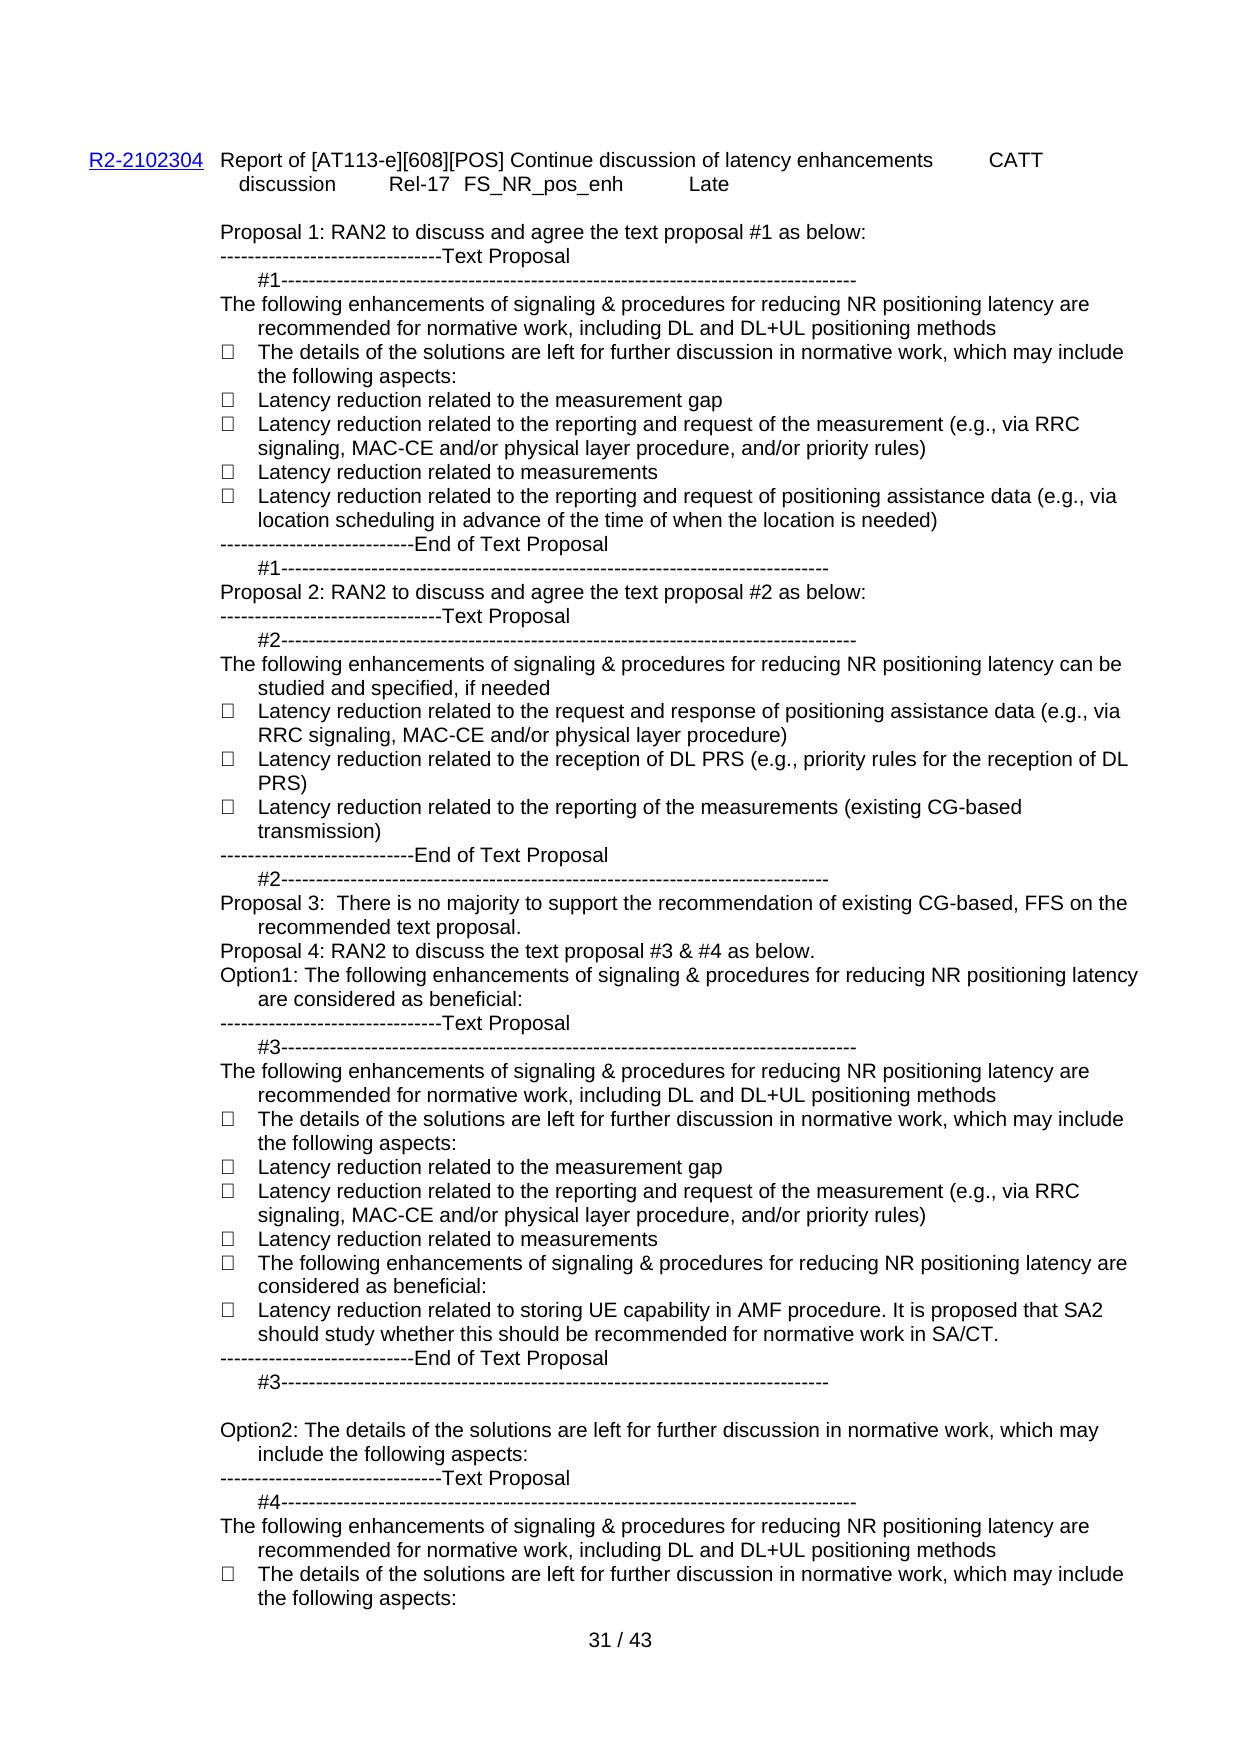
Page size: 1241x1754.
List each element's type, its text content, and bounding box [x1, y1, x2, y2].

text  The details of the solutions are left for further discussion in normative work, which may include the following aspects: [220, 1107, 1152, 1154]
text  Latency reduction related to the measurement gap [220, 1154, 1152, 1178]
text  Latency reduction related to the reception of DL PRS (e.g., priority rules for the reception of DL PRS) [220, 747, 1152, 795]
text  Latency reduction related to storing UE capability in AMF procedure. It is proposed that SA2 should study whether this should be recommended for normative work in SA/CT. [220, 1298, 1152, 1346]
text The following enhancements of signaling & procedures for reducing NR positioning latency can be studied and specified, if needed [220, 651, 1152, 699]
text  Latency reduction related to measurements [220, 1226, 1152, 1250]
text Proposal 2: RAN2 to discuss and agree the text proposal #2 as below: [220, 579, 1152, 603]
text  The details of the solutions are left for further discussion in normative work, which may include the following aspects: [220, 340, 1152, 388]
text ----------------------------End of Text Proposal #2------------------------------------------------------------------------------- [220, 843, 1152, 891]
text --------------------------------Text Proposal #3----------------------------------------------------------------------------------- [220, 1011, 1152, 1059]
text  Latency reduction related to the measurement gap [220, 388, 1152, 412]
text --------------------------------Text Proposal #1----------------------------------------------------------------------------------- [220, 244, 1152, 292]
text  Latency reduction related to the reporting of the measurements (existing CG-based transmission) [220, 795, 1152, 843]
text --------------------------------Text Proposal #2----------------------------------------------------------------------------------- [220, 603, 1152, 651]
text  The details of the solutions are left for further discussion in normative work, which may include the following aspects: [220, 1562, 1152, 1610]
text The following enhancements of signaling & procedures for reducing NR positioning latency are recommended for normative work, including DL and DL+UL positioning methods [220, 1514, 1152, 1562]
text  Latency reduction related to the request and response of positioning assistance data (e.g., via RRC signaling, MAC-CE and/or physical layer procedure) [220, 699, 1152, 747]
text The following enhancements of signaling & procedures for reducing NR positioning latency are recommended for normative work, including DL and DL+UL positioning methods [220, 292, 1152, 340]
text Proposal 3: There is no majority to support the recommendation of existing CG-based, FFS on the recommended text proposal. [220, 891, 1152, 939]
text  The following enhancements of signaling & procedures for reducing NR positioning latency are considered as beneficial: [220, 1250, 1152, 1298]
text  Latency reduction related to the reporting and request of the measurement (e.g., via RRC signaling, MAC-CE and/or physical layer procedure, and/or priority rules) [220, 412, 1152, 460]
text Proposal 4: RAN2 to discuss the text proposal #3 & #4 as below. [220, 939, 1152, 963]
text Option2: The details of the solutions are left for further discussion in normative work, which may include the following aspects: [220, 1418, 1152, 1466]
text The following enhancements of signaling & procedures for reducing NR positioning latency are recommended for normative work, including DL and DL+UL positioning methods [220, 1059, 1152, 1107]
text Proposal 1: RAN2 to discuss and agree the text proposal #1 as below: [220, 220, 1152, 244]
text  Latency reduction related to measurements [220, 460, 1152, 484]
text --------------------------------Text Proposal #4----------------------------------------------------------------------------------- [220, 1466, 1152, 1514]
text Option1: The following enhancements of signaling & procedures for reducing NR positioning latency are considered as beneficial: [220, 963, 1152, 1011]
text  Latency reduction related to the reporting and request of the measurement (e.g., via RRC signaling, MAC-CE and/or physical layer procedure, and/or priority rules) [220, 1178, 1152, 1226]
text  Latency reduction related to the reporting and request of positioning assistance data (e.g., via location scheduling in advance of the time of when the location is needed) [220, 484, 1152, 532]
text ----------------------------End of Text Proposal #1------------------------------------------------------------------------------- [220, 532, 1152, 579]
text ----------------------------End of Text Proposal #3------------------------------------------------------------------------------- [220, 1346, 1152, 1394]
title R2-2102304 Report of [AT113-e][608][POS] Continue discussion of latency enhancements CATT discussion Rel-17 FS_NR_pos_enh Late [89, 148, 1152, 196]
